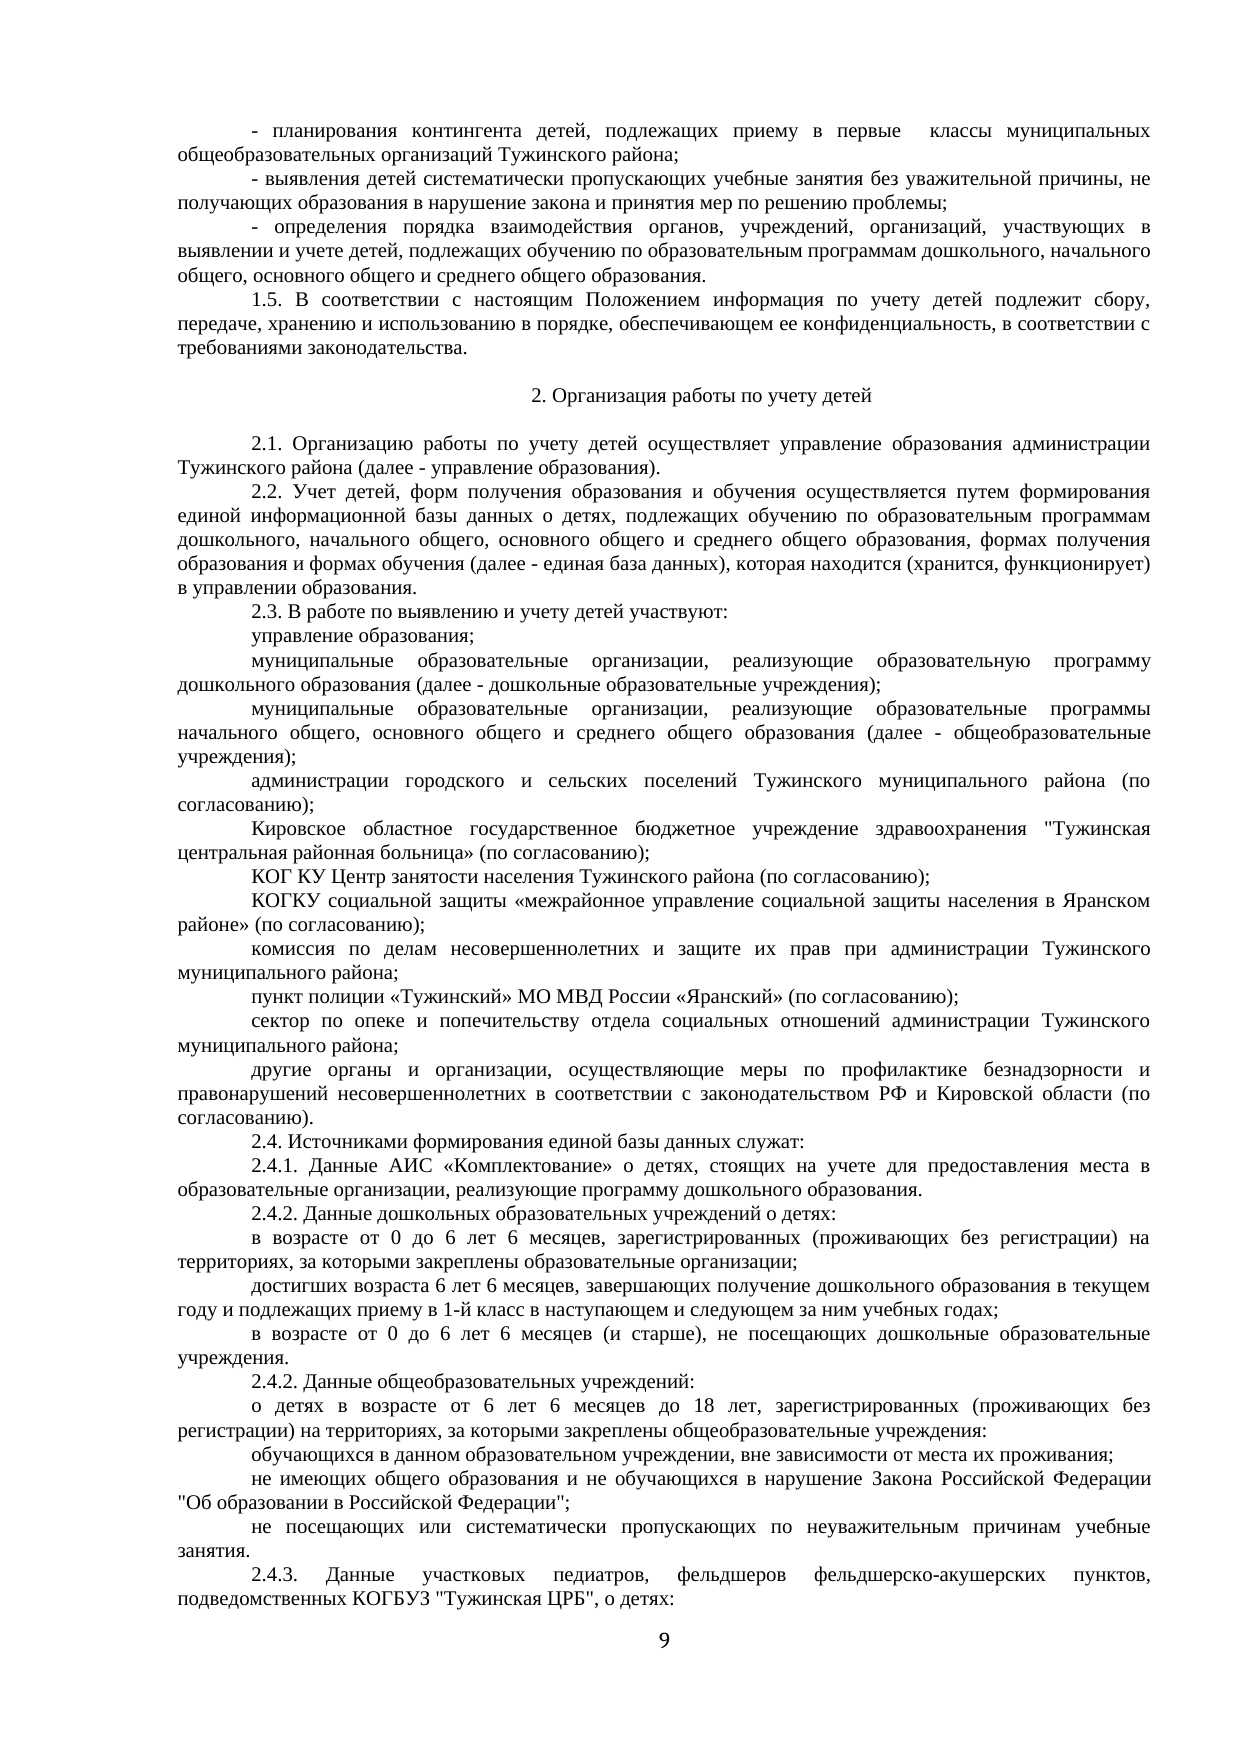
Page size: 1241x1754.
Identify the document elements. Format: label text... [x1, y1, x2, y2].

text пункт полиции «Тужинский» МО МВД России «Яранский» (по согласованию); [177, 984, 1152, 1008]
text 2.3. В работе по выявлению и учету детей участвуют: [177, 599, 1152, 623]
text муниципальные образовательные организации, реализующие образовательные программы начального общего, основного общего и среднего общего образования (далее - общеобразовательные учреждения); [177, 696, 1152, 768]
text 2.1. Организацию работы по учету детей осуществляет управление образования администрации Тужинского района (далее - управление образования). [177, 431, 1152, 479]
text 2.4. Источниками формирования единой базы данных служат: [177, 1129, 1152, 1153]
text КОГКУ социальной защиты «межрайонное управление социальной защиты населения в Яранском районе» (по согласованию); [177, 888, 1152, 936]
text 2.2. Учет детей, форм получения образования и обучения осуществляется путем формирования единой информационной базы данных о детях, подлежащих обучению по образовательным программам дошкольного, начального общего, основного общего и среднего общего образования, формах получения образования и формах обучения (далее - единая база данных), которая находится (хранится, функционирует) в управлении образования. [177, 479, 1152, 599]
text - выявления детей систематически пропускающих учебные занятия без уважительной причины, не получающих образования в нарушение закона и принятия мер по решению проблемы; [177, 166, 1152, 214]
text о детях в возрасте от 6 лет 6 месяцев до 18 лет, зарегистрированных (проживающих без регистрации) на территориях, за которыми закреплены общеобразовательные учреждения: [177, 1393, 1152, 1442]
text обучающихся в данном образовательном учреждении, вне зависимости от места их проживания; [177, 1442, 1152, 1466]
text 1.5. В соответствии с настоящим Положением информация по учету детей подлежит сбору, передаче, хранению и использованию в порядке, обеспечивающем ее конфиденциальность, в соответствии с требованиями законодательства. [177, 287, 1152, 359]
text - определения порядка взаимодействия органов, учреждений, организаций, участвующих в выявлении и учете детей, подлежащих обучению по образовательным программам дошкольного, начального общего, основного общего и среднего общего образования. [177, 214, 1152, 287]
text КОГ КУ Центр занятости населения Тужинского района (по согласованию); [177, 864, 1152, 888]
text - планирования контингента детей, подлежащих приему в первые классы муниципальных общеобразовательных организаций Тужинского района; [177, 118, 1152, 166]
text в возрасте от 0 до 6 лет 6 месяцев, зарегистрированных (проживающих без регистрации) на территориях, за которыми закреплены образовательные организации; [177, 1225, 1152, 1273]
text 2.4.1. Данные АИС «Комплектование» о детях, стоящих на учете для предоставления места в образовательные организации, реализующие программу дошкольного образования. [177, 1153, 1152, 1201]
text достигших возраста 6 лет 6 месяцев, завершающих получение дошкольного образования в текущем году и подлежащих приему в 1-й класс в наступающем и следующем за ним учебных годах; [177, 1273, 1152, 1321]
text другие органы и организации, осуществляющие меры по профилактике безнадзорности и правонарушений несовершеннолетних в соответствии с законодательством РФ и Кировской области (по согласованию). [177, 1057, 1152, 1129]
text 2.4.3. Данные участковых педиатров, фельдшеров фельдшерско-акушерских пунктов, подведомственных КОГБУЗ "Тужинская ЦРБ", о детях: [177, 1562, 1152, 1610]
text 2. Организация работы по учету детей [177, 383, 1152, 407]
text в возрасте от 0 до 6 лет 6 месяцев (и старше), не посещающих дошкольные образовательные учреждения. [177, 1321, 1152, 1369]
text администрации городского и сельских поселений Тужинского муниципального района (по согласованию); [177, 768, 1152, 816]
text сектор по опеке и попечительству отдела социальных отношений администрации Тужинского муниципального района; [177, 1008, 1152, 1057]
text Кировское областное государственное бюджетное учреждение здравоохранения "Тужинская центральная районная больница» (по согласованию); [177, 816, 1152, 864]
text комиссия по делам несовершеннолетних и защите их прав при администрации Тужинского муниципального района; [177, 936, 1152, 984]
text 2.4.2. Данные общеобразовательных учреждений: [177, 1369, 1152, 1393]
text 2.4.2. Данные дошкольных образовательных учреждений о детях: [177, 1201, 1152, 1225]
text муниципальные образовательные организации, реализующие образовательную программу дошкольного образования (далее - дошкольные образовательные учреждения); [177, 647, 1152, 696]
text не посещающих или систематически пропускающих по неуважительным причинам учебные занятия. [177, 1514, 1152, 1562]
text управление образования; [177, 623, 1152, 647]
text не имеющих общего образования и не обучающихся в нарушение Закона Российской Федерации "Об образовании в Российской Федерации"; [177, 1466, 1152, 1514]
